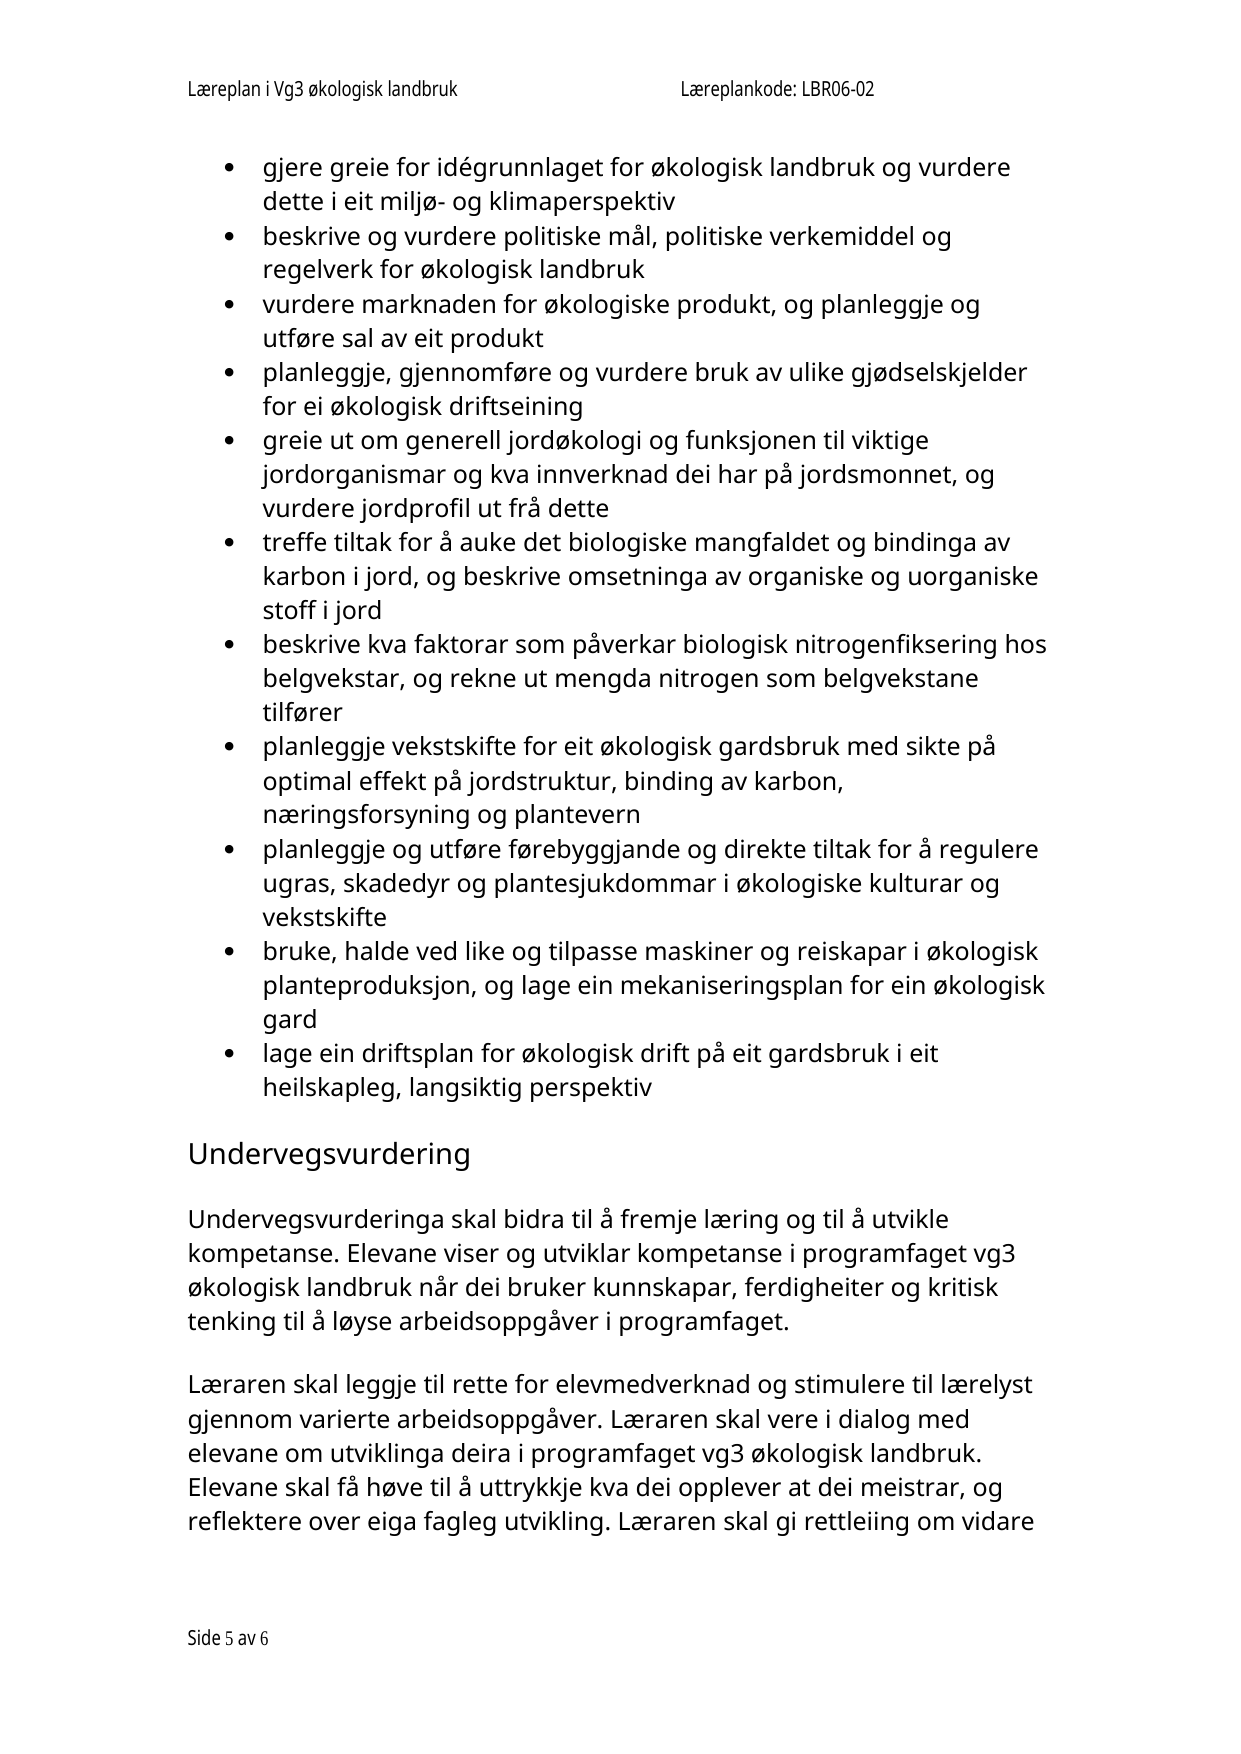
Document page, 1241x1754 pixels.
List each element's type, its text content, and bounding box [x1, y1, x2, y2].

list beskrive og vurdere politiske mål, politiske verkemiddel og regelverk for økologisk landbruk [225, 218, 1053, 286]
subtitle Undervegsvurdering [187, 1133, 1053, 1173]
list planleggje og utføre førebyggjande og direkte tiltak for å regulere ugras, skadedyr og plantesjukdommar i økologiske kulturar og vekstskifte [225, 831, 1053, 933]
list greie ut om generell jordøkologi og funksjonen til viktige jordorganismar og kva innverknad dei har på jordsmonnet, og vurdere jordprofil ut frå dette [225, 422, 1053, 525]
list treffe tiltak for å auke det biologiske mangfaldet og bindinga av karbon i jord, og beskrive omsetninga av organiske og uorganiske stoff i jord [225, 525, 1053, 627]
list planleggje vekstskifte for eit økologisk gardsbruk med sikte på optimal effekt på jordstruktur, binding av karbon, næringsforsyning og plantevern [225, 729, 1053, 831]
list bruke, halde ved like og tilpasse maskiner og reiskapar i økologisk planteproduksjon, og lage ein mekaniseringsplan for ein økologisk gard [225, 933, 1053, 1036]
text Undervegsvurderinga skal bidra til å fremje læring og til å utvikle kompetanse. Elevane viser og utviklar kompetanse i programfaget vg3 økologisk landbruk når dei bruker kunnskapar, ferdigheiter og kritisk tenking til å løyse arbeidsoppgåver i programfaget. [187, 1202, 1053, 1338]
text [187, 1367, 1053, 1537]
list vurdere marknaden for økologiske produkt, og planleggje og utføre sal av eit produkt [225, 286, 1053, 354]
list gjere greie for idégrunnlaget for økologisk landbruk og vurdere dette i eit miljø- og klimaperspektiv [225, 150, 1053, 218]
list lage ein driftsplan for økologisk drift på eit gardsbruk i eit heilskapleg, langsiktig perspektiv [225, 1036, 1053, 1104]
list planleggje, gjennomføre og vurdere bruk av ulike gjødselskjelder for ei økologisk driftseining [225, 354, 1053, 422]
list beskrive kva faktorar som påverkar biologisk nitrogenfiksering hos belgvekstar, og rekne ut mengda nitrogen som belgvekstane tilfører [225, 627, 1053, 729]
